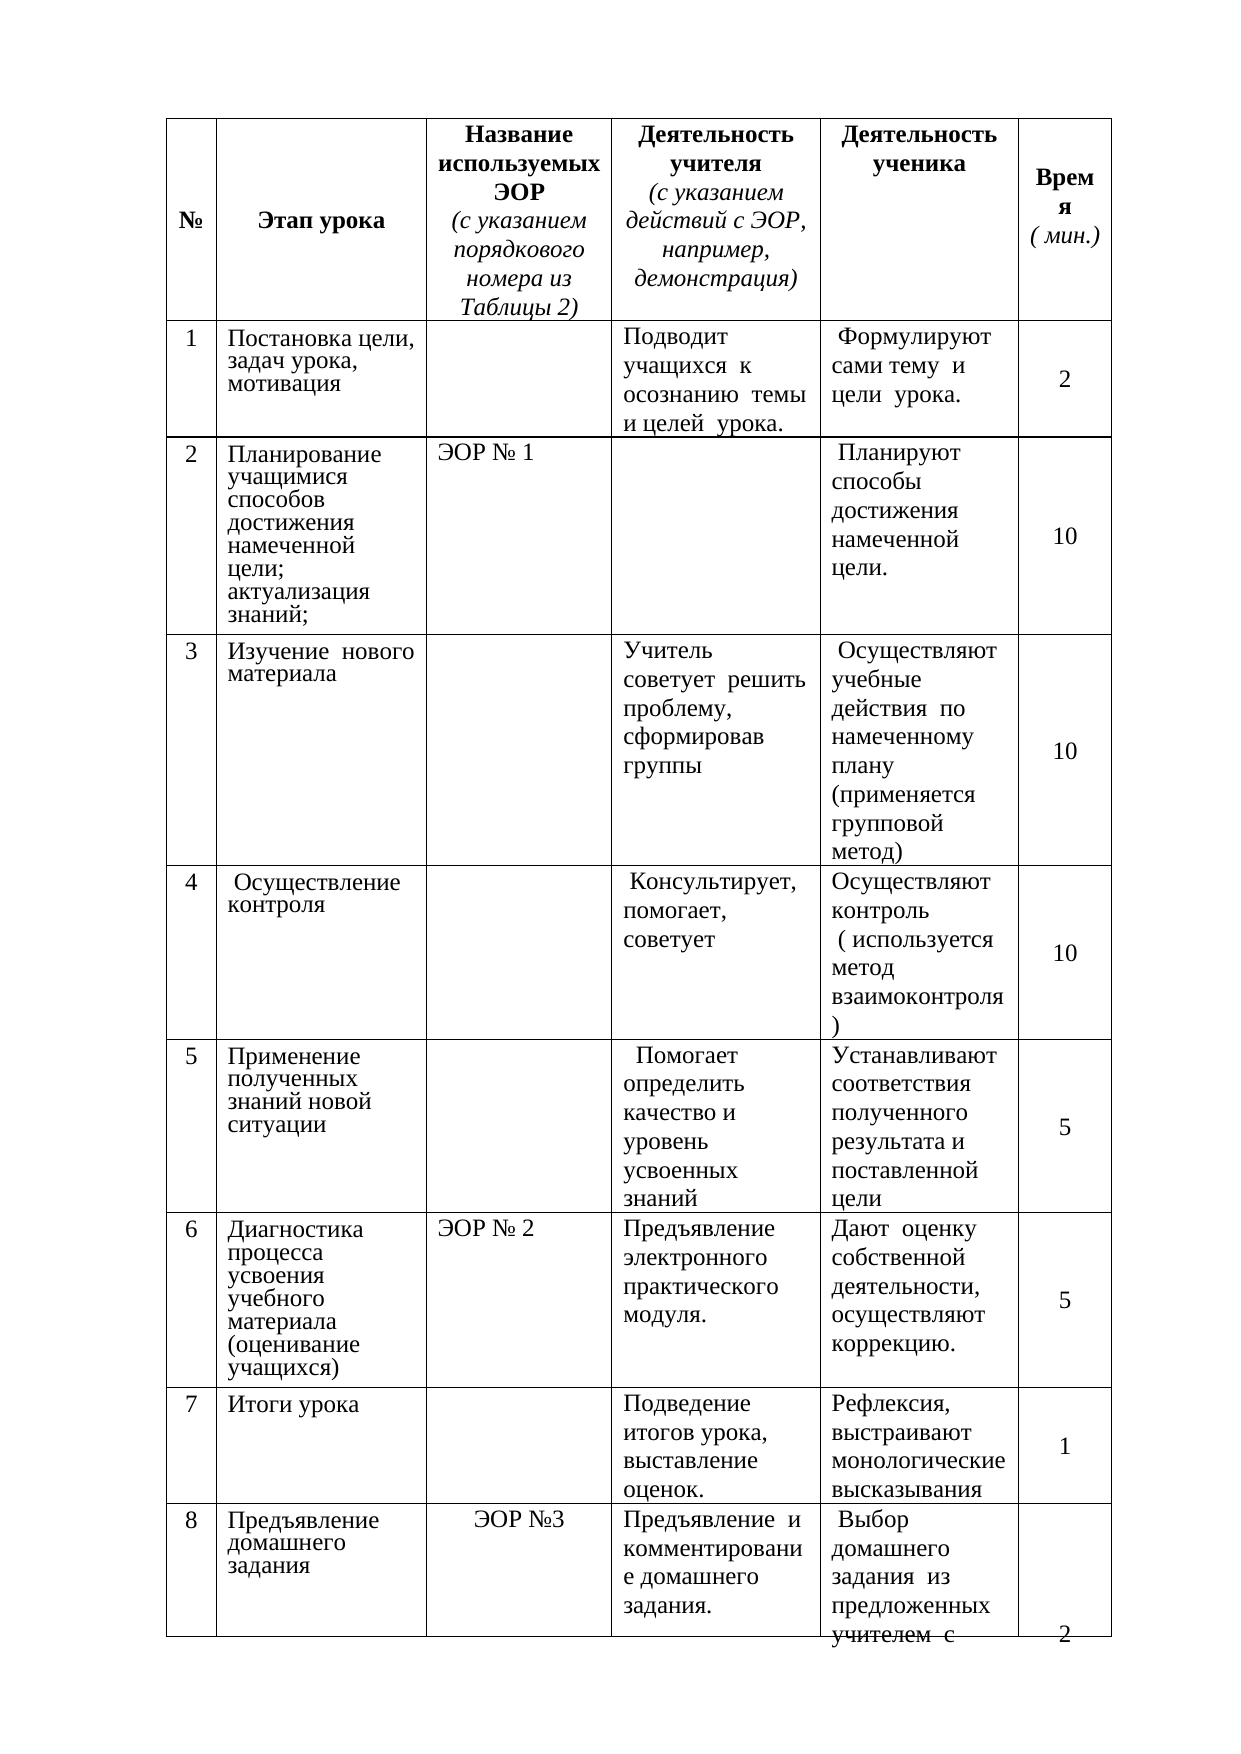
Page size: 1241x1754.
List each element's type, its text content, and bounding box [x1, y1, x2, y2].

table_cell [427, 1040, 611, 1212]
table_cell Помогает определить качество и уровень усвоенных знаний [612, 1040, 820, 1212]
table_cell ЭОР № 1 [427, 438, 611, 634]
table_cell [427, 321, 611, 436]
table_cell [427, 866, 611, 1039]
table_cell [427, 1388, 611, 1503]
table_cell 3 [167, 635, 216, 865]
table_cell Учитель советует решить проблему, сформировав группы [612, 635, 820, 865]
table_cell Предъявление электронного практического модуля. [612, 1213, 820, 1387]
table_cell Подведение итогов урока, выставление оценок. [612, 1388, 820, 1503]
table_cell Дают оценку собственной деятельности, осуществляют коррекцию. [821, 1213, 1018, 1387]
table_cell Планирование учащимися способов достижения намеченной цели; актуализация знаний; [217, 438, 426, 634]
table_cell 6 [167, 1213, 216, 1387]
table_cell Предъявление и комментирование домашнего задания. [612, 1504, 820, 1636]
table_cell Предъявление домашнего задания [217, 1504, 426, 1636]
table_cell Осуществляют контроль ( используется метод взаимоконтроля) [821, 866, 1018, 1039]
table_cell 1 [1019, 1388, 1111, 1503]
table_cell 2 [167, 438, 216, 634]
table_header № [167, 119, 216, 320]
table_header Деятельность учителя (с указанием действий с ЭОР, например, демонстрация) [612, 119, 820, 320]
table_cell ЭОР №3 [427, 1504, 611, 1636]
table_cell 2 [1019, 321, 1111, 436]
table_cell Рефлексия, выстраивают монологические высказывания [821, 1388, 1018, 1503]
table_cell Осуществляют учебные действия по намеченному плану (применяется групповой метод) [821, 635, 1018, 865]
table_cell 2 [1019, 1504, 1111, 1636]
table_cell Выбор домашнего задания из предложенных учителем с учётом индивидуальных возможностей. [821, 1504, 1018, 1636]
table_header Деятельность ученика [821, 119, 1018, 320]
table_header Этап урока [217, 119, 426, 320]
table_cell Итоги урока [217, 1388, 426, 1503]
table_cell 5 [1019, 1213, 1111, 1387]
table_cell Подводит учащихся к осознанию темы и целей урока. [612, 321, 820, 436]
table_cell ЭОР № 2 [427, 1213, 611, 1387]
table_cell 1 [167, 321, 216, 436]
table_cell [612, 438, 820, 634]
table_cell 7 [167, 1388, 216, 1503]
table_cell 5 [1019, 1040, 1111, 1212]
table_cell Осуществление контроля [217, 866, 426, 1039]
table_cell 10 [1019, 866, 1111, 1039]
table_cell Консультирует, помогает, советует [612, 866, 820, 1039]
table_cell 4 [167, 866, 216, 1039]
table_cell 10 [1019, 438, 1111, 634]
table_cell Изучение нового материала [217, 635, 426, 865]
table_cell Постановка цели, задач урока, мотивация [217, 321, 426, 436]
table_cell Диагностика процесса усвоения учебного материала (оценивание учащихся) [217, 1213, 426, 1387]
table_cell [427, 635, 611, 865]
table_cell Устанавливают соответствия полученного результата и поставленной цели [821, 1040, 1018, 1212]
table_cell 5 [167, 1040, 216, 1212]
table_cell Применение полученных знаний новой ситуации [217, 1040, 426, 1212]
table_cell 8 [167, 1504, 216, 1636]
table_header Время ( мин.) [1019, 119, 1111, 320]
table_header Название используемых ЭОР (с указанием порядкового номера из Таблицы 2) [427, 119, 611, 320]
table_cell 10 [1019, 635, 1111, 865]
table_cell Формулируют сами тему и цели урока. [821, 321, 1018, 436]
table_cell Планируют способы достижения намеченной цели. [821, 438, 1018, 634]
